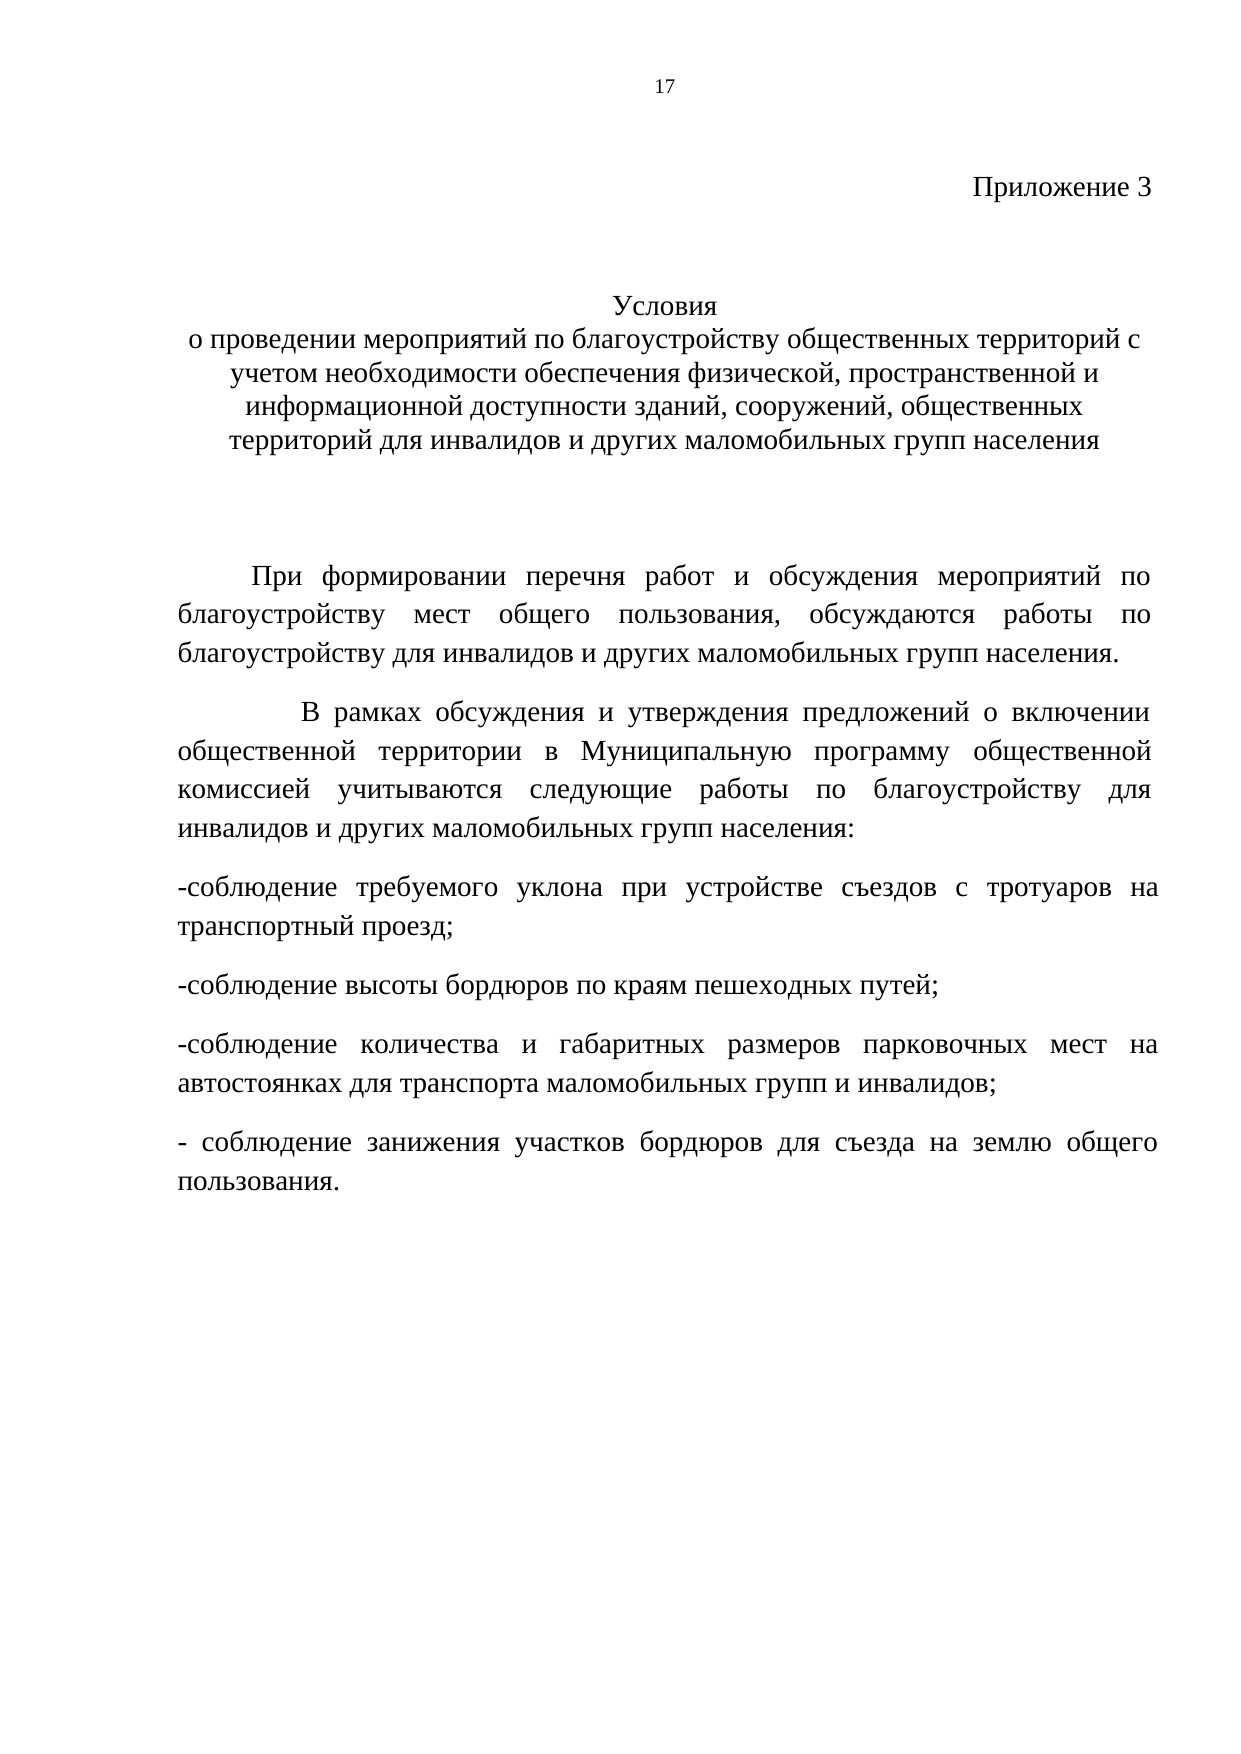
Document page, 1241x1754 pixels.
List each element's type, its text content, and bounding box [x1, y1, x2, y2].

text -соблюдение высоты бордюров по краям пешеходных путей; [177, 967, 1159, 1001]
text -соблюдение требуемого уклона при устройстве съездов с тротуаров на транспортный проезд; [177, 869, 1159, 941]
text Условия [177, 288, 1152, 321]
text При формировании перечня работ и обсуждения мероприятий по благоустройству мест общего пользования, обсуждаются работы по благоустройству для инвалидов и других маломобильных групп населения. [177, 558, 1152, 668]
text -соблюдение количества и габаритных размеров парковочных мест на автостоянках для транспорта маломобильных групп и инвалидов; [177, 1026, 1159, 1098]
text - соблюдение занижения участков бордюров для съезда на землю общего пользования. [177, 1124, 1159, 1196]
text Приложение 3 [177, 169, 1152, 203]
text В рамках обсуждения и утверждения предложений о включении общественной территории в Муниципальную программу общественной комиссией учитываются следующие работы по благоустройству для инвалидов и других маломобильных групп населения: [177, 694, 1152, 843]
text о проведении мероприятий по благоустройству общественных территорий с учетом необходимости обеспечения физической, пространственной и информационной доступности зданий, сооружений, общественных территорий для инвалидов и других маломобильных групп населения [177, 321, 1152, 456]
